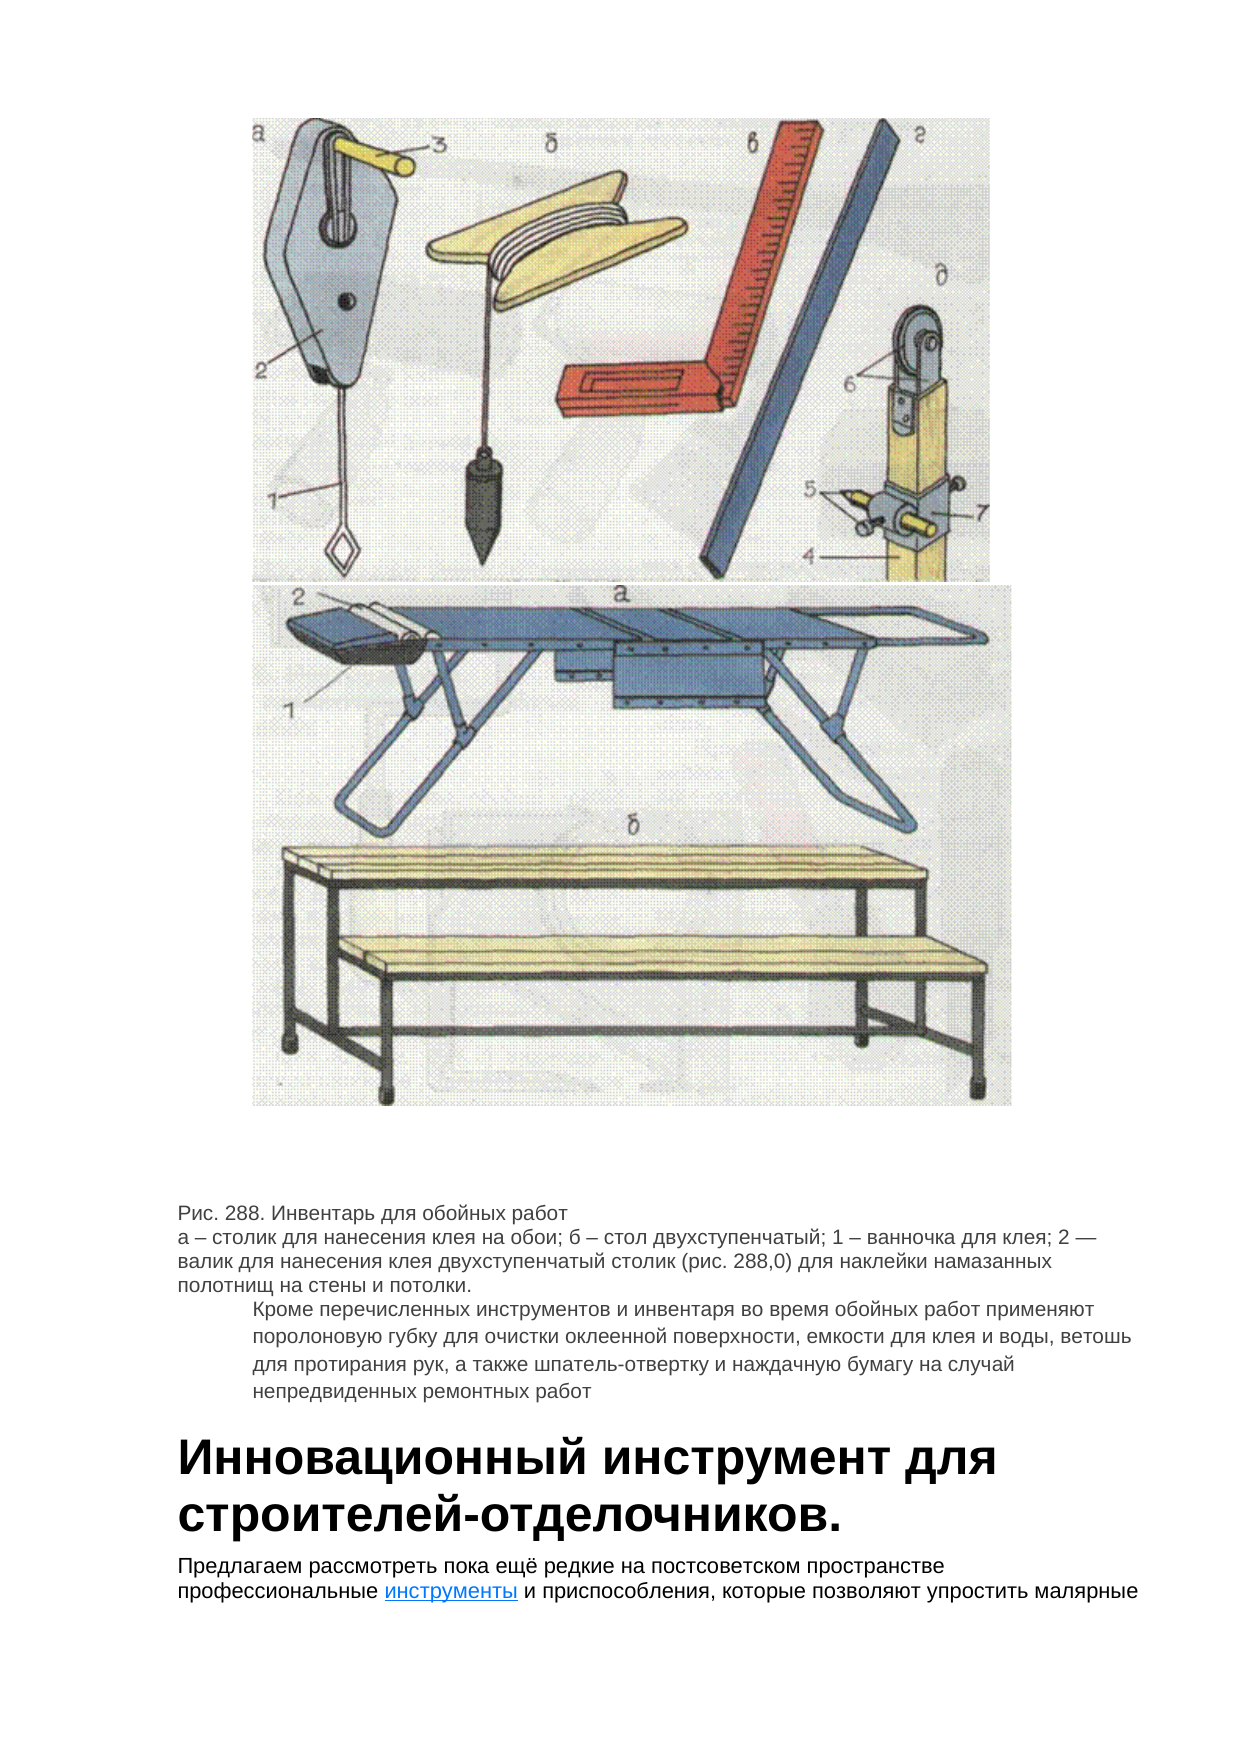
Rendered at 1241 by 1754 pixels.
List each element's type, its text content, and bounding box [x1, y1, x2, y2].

text Инновационный инструмент для строителей-отделочников. [177, 1427, 1152, 1542]
text Рис. 288. Инвентарь для обойных работ а – столик для нанесения клея на обои; б – стол двухступенчатый; 1 – ванночка для клея; 2 — валик для нанесения клея двухступенчатый столик (рис. 288,0) для наклейки намазанных полотнищ на стены и потолки. [177, 1201, 1152, 1297]
picture [252, 585, 1012, 1106]
picture [252, 118, 990, 582]
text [177, 1553, 1152, 1603]
list Кроме перечисленных инструментов и инвентаря во время обойных работ применяют поролоновую губку для очистки оклеенной поверхности, емкости для клея и воды, ветошь для протирания рук, а также шпатель-отвертку и наждачную бумагу на случай непредвиденных ремонтных работ [252, 1297, 1152, 1403]
